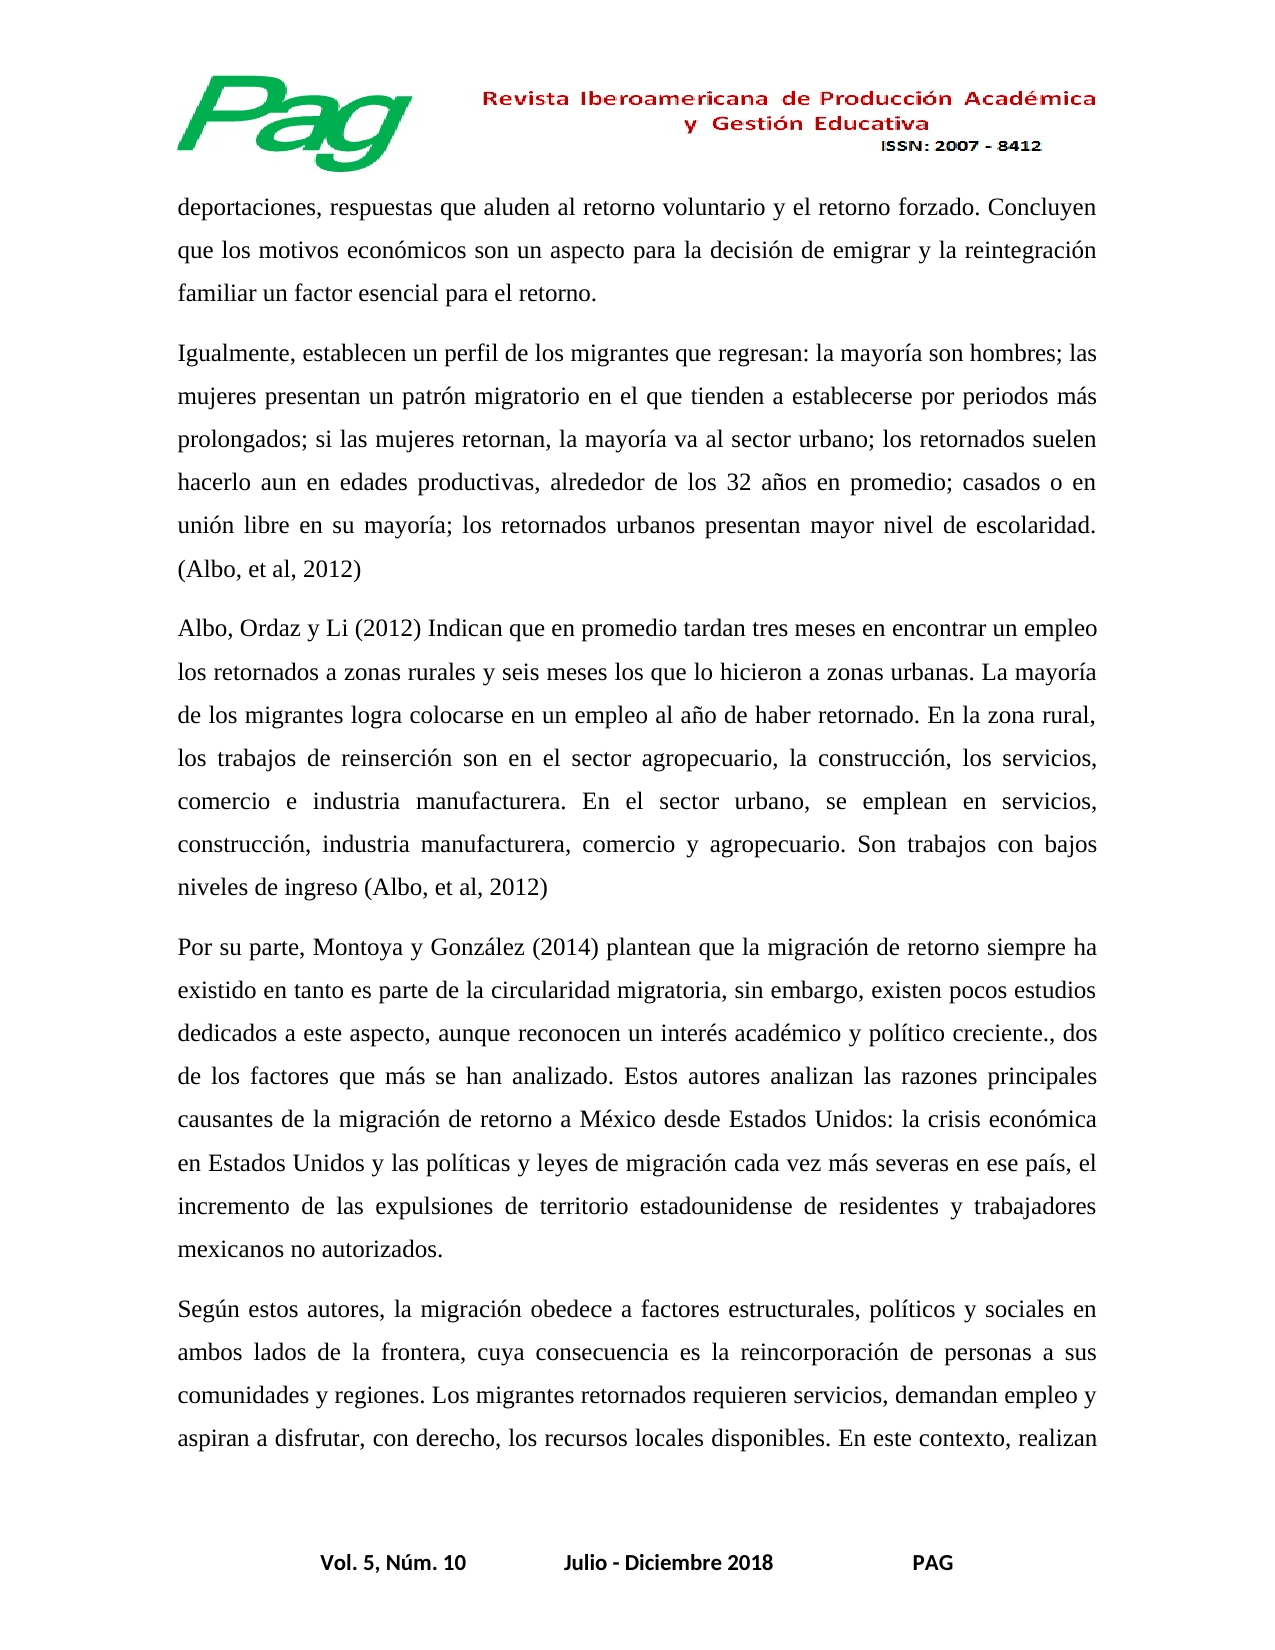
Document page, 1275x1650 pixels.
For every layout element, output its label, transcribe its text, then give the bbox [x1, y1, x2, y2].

picture [177, 73, 1098, 173]
text Por su parte, Montoya y González (2014) plantean que la migración de retorno siempre ha existido en tanto es parte de la circularidad migratoria, sin embargo, existen pocos estudios dedicados a este aspecto, aunque reconocen un interés académico y político creciente., dos de los factores que más se han analizado. Estos autores analizan las razones principales causantes de la migración de retorno a México desde Estados Unidos: la crisis económica en Estados Unidos y las políticas y leyes de migración cada vez más severas en ese país, el incremento de las expulsiones de territorio estadounidense de residentes y trabajadores mexicanos no autorizados. [177, 932, 1098, 1263]
text Albo, Ordaz y Li (2012) Indican que en promedio tardan tres meses en encontrar un empleo los retornados a zonas rurales y seis meses los que lo hicieron a zonas urbanas. La mayoría de los migrantes logra colocarse en un empleo al año de haber retornado. En la zona rural, los trabajos de reinserción son en el sector agropecuario, la construcción, los servicios, comercio e industria manufacturera. En el sector urbano, se emplean en servicios, construcción, industria manufacturera, comercio y agropecuario. Son trabajos con bajos niveles de ingreso (Albo, et al, 2012) [177, 613, 1098, 901]
text Igualmente, establecen un perfil de los migrantes que regresan: la mayoría son hombres; las mujeres presentan un patrón migratorio en el que tienden a establecerse por periodos más prolongados; si las mujeres retornan, la mayoría va al sector urbano; los retornados suelen hacerlo aun en edades productivas, alrededor de los 32 años en promedio; casados o en unión libre en su mayoría; los retornados urbanos presentan mayor nivel de escolaridad. (Albo, et al, 2012) [177, 338, 1098, 582]
